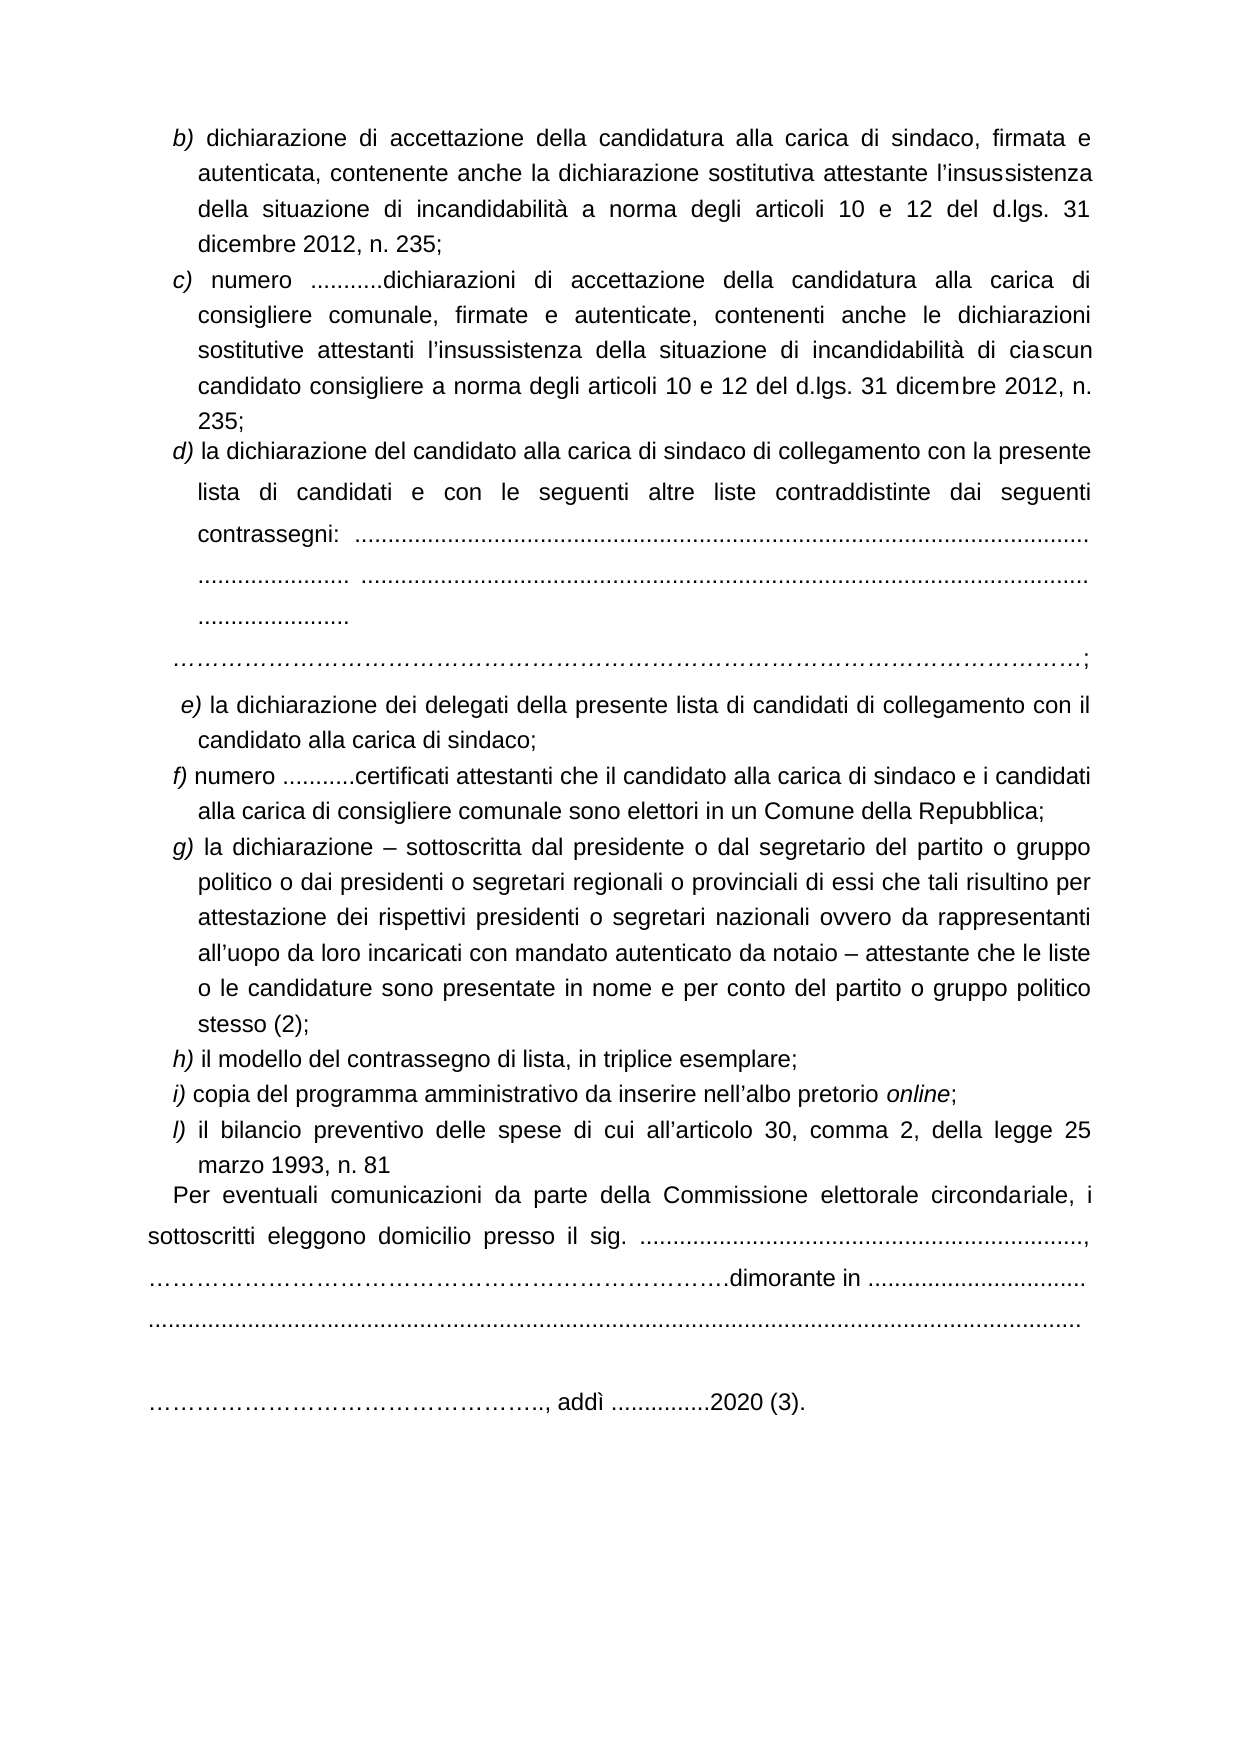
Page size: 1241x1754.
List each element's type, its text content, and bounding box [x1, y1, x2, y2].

text d) la dichiarazione del candidato alla carica di sindaco di collegamento con la presente lista di candidati e con le seguenti altre liste contraddistinte dai seguenti contrassegni: ...................................................................................................................................... ..................................................................................................................................... [172, 437, 1092, 630]
text ………………………………………….., addì ...............2020 (3). [148, 1382, 1092, 1417]
text e) la dichiarazione dei delegati della presente lista di candidati di collegamento con il candidato alla carica di sindaco; [173, 685, 1092, 756]
text ……………………………………………………………………………………………………; [172, 644, 1092, 671]
text h) il modello del contrassegno di lista, in triplice esemplare; [173, 1039, 1092, 1074]
text c) numero ...........dichiarazioni di accettazione della candidatura alla carica di consigliere comunale, firmate e autenticate, contenenti anche le dichiarazioni sostitutive attestanti l’insussistenza della situazione di incandidabilità di ciascun candidato consigliere a norma degli articoli 10 e 12 del d.lgs. 31 dicembre 2012, n. 235; [173, 260, 1092, 437]
text ............................................................................................................................................. [148, 1305, 1092, 1332]
text i) copia del programma amministrativo da inserire nell’albo pretorio online; [173, 1074, 1092, 1110]
text f) numero ...........certificati attestanti che il candidato alla carica di sindaco e i candidati alla carica di consigliere comunale sono elettori in un Comune della Repubblica; [173, 756, 1092, 827]
text Per eventuali comunicazioni da parte della Commissione elettorale circondariale, i sottoscritti eleggono domicilio presso il sig. ..................................................................., ……………………………………………………………….dimorante in ................................. [148, 1181, 1092, 1291]
text g) la dichiarazione – sottoscritta dal presidente o dal segretario del partito o gruppo politico o dai presidenti o segretari regionali o provinciali di essi che tali risultino per attestazione dei rispettivi presidenti o segretari nazionali ovvero da rappresentanti all’uopo da loro incaricati con mandato autenticato da notaio – attestante che le liste o le candidature sono presentate in nome e per conto del partito o gruppo politico stesso (2); [173, 827, 1092, 1039]
text l) il bilancio preventivo delle spese di cui all’articolo 30, comma 2, della legge 25 marzo 1993, n. 81 [173, 1110, 1092, 1181]
text b) dichiarazione di accettazione della candidatura alla carica di sindaco, firmata e autenticata, contenente anche la dichiarazione sostitutiva attestante l’insussistenza della situazione di incandidabilità a norma degli articoli 10 e 12 del d.lgs. 31 dicembre 2012, n. 235; [173, 118, 1092, 260]
